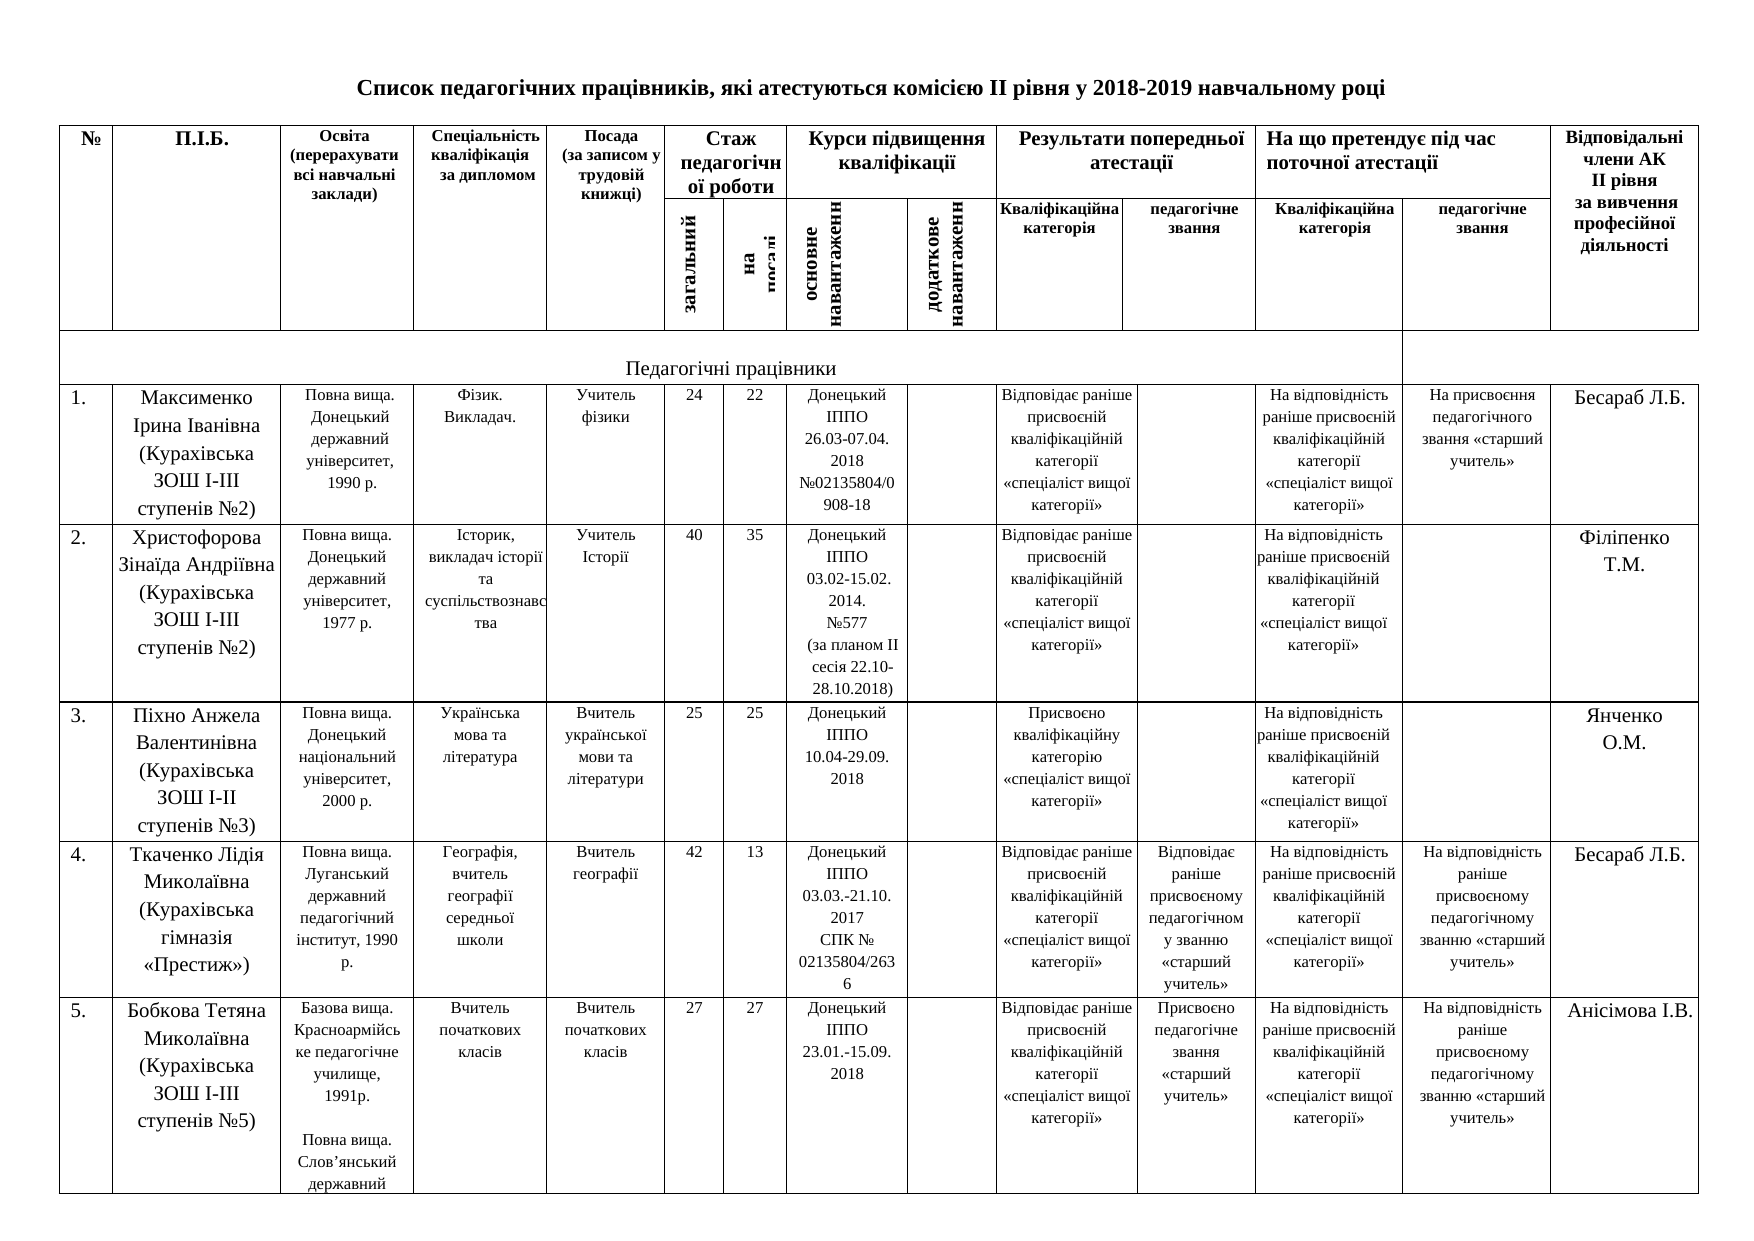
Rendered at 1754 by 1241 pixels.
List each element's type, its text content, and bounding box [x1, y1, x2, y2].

table_cell Присвоєно кваліфікаційну категорію «спеціаліст вищої категорії» [997, 703, 1137, 841]
table_header Результати попередньої атестації [997, 126, 1255, 198]
table_cell Донецький ІППО 10.04-29.09. 2018 [787, 703, 907, 841]
table_cell Учитель Історії [547, 525, 664, 701]
table_cell педагогічне звання [1403, 199, 1550, 330]
table_cell 25 [724, 703, 786, 841]
table_cell На відповідність раніше присвоєній кваліфікаційній категорії «спеціаліст вищої категорії» [1256, 525, 1402, 701]
table_cell Вчитель географії [547, 842, 664, 997]
table_cell Відповідає раніше присвоєній кваліфікаційній категорії «спеціаліст вищої категорії» [997, 385, 1137, 523]
table_cell [60, 842, 112, 997]
table_cell додаткове навантаження [908, 199, 996, 330]
table_cell 22 [724, 385, 786, 523]
table_cell [1138, 703, 1255, 841]
table_header № [60, 126, 112, 330]
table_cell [414, 998, 546, 1193]
table_cell 27 [724, 998, 786, 1193]
table_cell [1403, 703, 1550, 841]
table_cell [908, 998, 996, 1193]
table_cell [908, 703, 996, 841]
table_cell Анісімова І.В. [1551, 998, 1698, 1193]
table_cell [908, 525, 996, 701]
table_cell [60, 385, 112, 523]
table_cell Історик, викладач історії та суспільствознавства [414, 525, 546, 701]
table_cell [281, 998, 413, 1193]
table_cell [1138, 998, 1255, 1193]
table_cell Піхно Анжела Валентинівна (Курахівська ЗОШ І-ІІ ступенів №3) [113, 703, 280, 841]
table_cell Повна вища. Донецький національний університет, 2000 р. [281, 703, 413, 841]
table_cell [113, 998, 280, 1193]
table_cell Учитель фізики [547, 385, 664, 523]
text Список педагогічних працівників, які атестуються комісією ІІ рівня у 2018-2019 навчальному році [44, 74, 1698, 100]
table_cell [1403, 525, 1550, 701]
table_cell Географія, вчитель географії середньої школи [414, 842, 546, 997]
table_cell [547, 998, 664, 1193]
table_cell Донецький ІППО 26.03-07.04. 2018 №02135804/0908-18 [787, 385, 907, 523]
table_cell педагогічне звання [1123, 199, 1255, 330]
table_cell Повна вища. Донецький державний університет, 1990 р. [281, 385, 413, 523]
table_header На що претендує під час поточної атестації [1256, 126, 1550, 198]
table_cell Бесараб Л.Б. [1551, 385, 1698, 523]
table_cell На присвоєння педагогічного звання «старший учитель» [1403, 385, 1550, 523]
table_cell на посаді [724, 199, 786, 330]
table_cell Вчитель української мови та літератури [547, 703, 664, 841]
table_cell 35 [724, 525, 786, 701]
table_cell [1403, 998, 1550, 1193]
table_cell Українська мова та література [414, 703, 546, 841]
table_cell 42 [665, 842, 723, 997]
table_cell Кваліфікаційна категорія [997, 199, 1122, 330]
table_cell [908, 842, 996, 997]
table_cell Фізик. Викладач. [414, 385, 546, 523]
table_cell [1138, 525, 1255, 701]
table_cell 25 [665, 703, 723, 841]
table_cell Христофорова Зінаїда Андріївна (Курахівська ЗОШ І-ІІІ ступенів №2) [113, 525, 280, 701]
table_cell [1138, 385, 1255, 523]
table_cell Педагогічні працівники [60, 331, 1402, 384]
table_cell Повна вища. Луганський державний педагогічний інститут, 1990 р. [281, 842, 413, 997]
table_header Спеціальність кваліфікація за дипломом [414, 126, 546, 330]
table_cell Янченко О.М. [1551, 703, 1698, 841]
table_cell Донецький ІППО 03.03.-21.10. 2017 СПК № 02135804/2636 [787, 842, 907, 997]
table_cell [997, 998, 1137, 1193]
table_header Освіта (перерахувати всі навчальні заклади) [281, 126, 413, 330]
table_cell Кваліфікаційна категорія [1256, 199, 1402, 330]
table_cell 27 [665, 998, 723, 1193]
table_cell Ткаченко Лідія Миколаївна (Курахівська гімназія «Престиж») [113, 842, 280, 997]
table_cell Повна вища. Донецький державний університет, 1977 р. [281, 525, 413, 701]
table_cell Донецький ІППО 03.02-15.02. 2014. №577 (за планом ІІ сесія 22.10-28.10.2018) [787, 525, 907, 701]
table_header П.І.Б. [113, 126, 280, 330]
table_cell 40 [665, 525, 723, 701]
table_cell Максименко Ірина Іванівна (Курахівська ЗОШ І-ІІІ ступенів №2) [113, 385, 280, 523]
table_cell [787, 998, 907, 1193]
table_cell На відповідність раніше присвоєній кваліфікаційній категорії «спеціаліст вищої категорії» [1256, 385, 1402, 523]
table_cell [1403, 331, 1551, 384]
table_cell [60, 703, 112, 841]
table_cell [908, 385, 996, 523]
table_cell Бесараб Л.Б. [1551, 842, 1698, 997]
table_cell 24 [665, 385, 723, 523]
table_cell [60, 998, 112, 1193]
table_cell Відповідає раніше присвоєній кваліфікаційній категорії «спеціаліст вищої категорії» [997, 525, 1137, 701]
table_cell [1256, 998, 1402, 1193]
table_cell Філіпенко Т.М. [1551, 525, 1698, 701]
table_cell основне навантаження [787, 199, 907, 330]
table_header Відповідальні члени АК ІІ рівня за вивчення професійної діяльності [1551, 126, 1698, 330]
table_cell На відповідність раніше присвоєній кваліфікаційній категорії «спеціаліст вищої категорії» [1256, 842, 1402, 997]
table_cell На відповідність раніше присвоєному педагогічному званню «старший учитель» [1403, 842, 1550, 997]
table_cell Відповідає раніше присвоєному педагогічному званню «старший учитель» [1138, 842, 1255, 997]
table_cell [60, 525, 112, 701]
table_cell На відповідність раніше присвоєній кваліфікаційній категорії «спеціаліст вищої категорії» [1256, 703, 1402, 841]
table_header Стаж педагогічної роботи [665, 126, 786, 198]
table_header Посада (за записом у трудовій книжці) [547, 126, 664, 330]
table_cell 13 [724, 842, 786, 997]
table_header Курси підвищення кваліфікації [787, 126, 996, 198]
table_cell Відповідає раніше присвоєній кваліфікаційній категорії «спеціаліст вищої категорії» [997, 842, 1137, 997]
table_cell загальний [665, 199, 723, 330]
